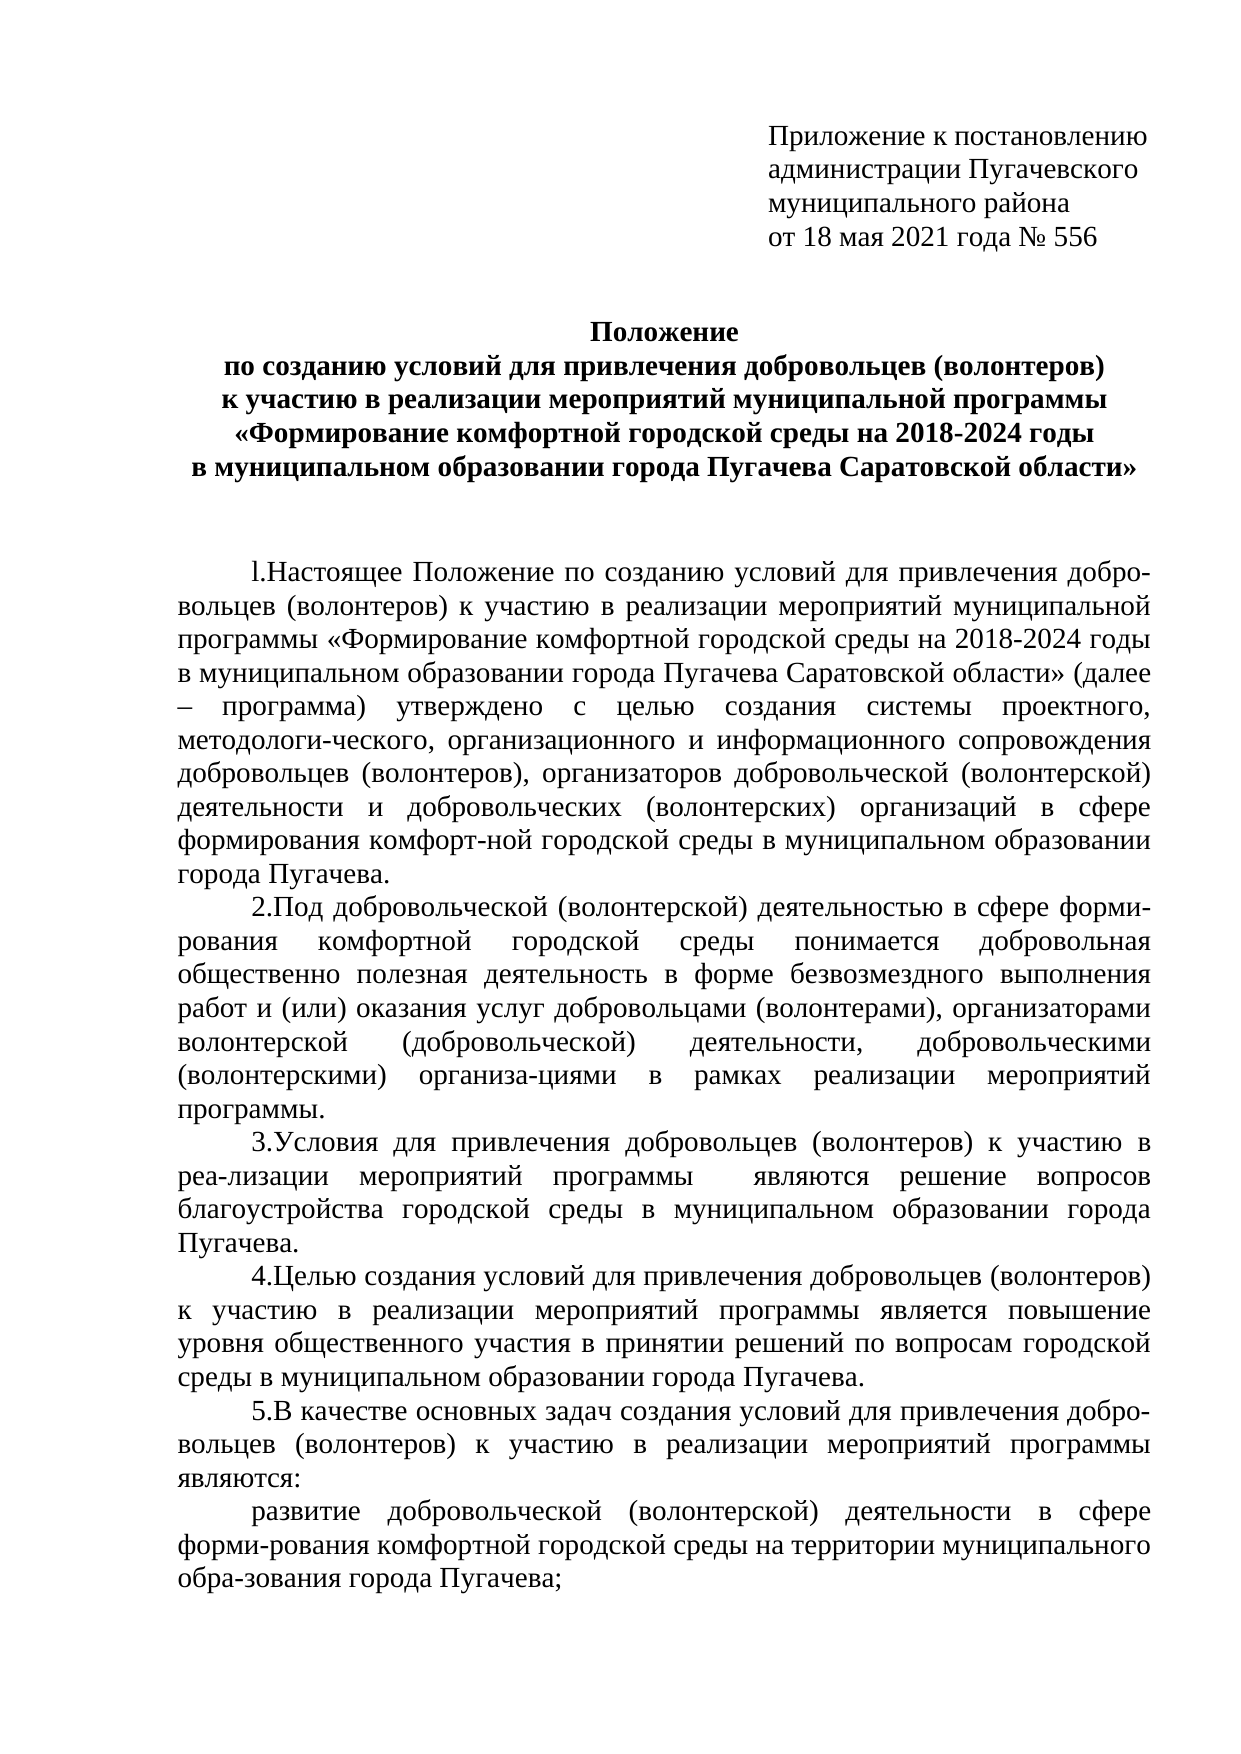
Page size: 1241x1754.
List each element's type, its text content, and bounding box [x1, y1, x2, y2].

text от 18 мая 2021 года № 556 [768, 219, 1152, 252]
text l.Настоящее Положение по созданию условий для привлечения добро-вольцев (волонтеров) к участию в реализации мероприятий муниципальной программы «Формирование комфортной городской среды на 2018-2024 годы в муниципальном образовании города Пугачева Саратовской области» (далее – программа) утверждено с целью создания системы проектного, методологи-ческого, организационного и информационного сопровождения добровольцев (волонтеров), организаторов добровольческой (волонтерской) деятельности и добровольческих (волонтерских) организаций в сфере формирования комфорт-ной городской среды в муниципальном образовании города Пугачева. [177, 554, 1152, 889]
text Положение [177, 314, 1152, 348]
text «Формирование комфортной городской среды на 2018-2024 годы [177, 415, 1152, 449]
text 3.Условия для привлечения добровольцев (волонтеров) к участию в реа-лизации мероприятий программы являются решение вопросов благоустройства городской среды в муниципальном образовании города Пугачева. [177, 1124, 1152, 1258]
text Приложение к постановлению администрации Пугачевского муниципального района [768, 118, 1152, 219]
text в муниципальном образовании города Пугачева Саратовской области» [177, 449, 1152, 482]
text развитие добровольческой (волонтерской) деятельности в сфере форми-рования комфортной городской среды на территории муниципального обра-зования города Пугачева; [177, 1493, 1152, 1594]
text по созданию условий для привлечения добровольцев (волонтеров) [177, 348, 1152, 382]
text к участию в реализации мероприятий муниципальной программы [177, 382, 1152, 415]
text 2.Под добровольческой (волонтерской) деятельностью в сфере форми-рования комфортной городской среды понимается добровольная общественно полезная деятельность в форме безвозмездного выполнения работ и (или) оказания услуг добровольцами (волонтерами), организаторами волонтерской (добровольческой) деятельности, добровольческими (волонтерскими) организа-циями в рамках реализации мероприятий программы. [177, 889, 1152, 1124]
text 5.В качестве основных задач создания условий для привлечения добро-вольцев (волонтеров) к участию в реализации мероприятий программы являются: [177, 1393, 1152, 1493]
text 4.Целью создания условий для привлечения добровольцев (волонтеров) к участию в реализации мероприятий программы является повышение уровня общественного участия в принятии решений по вопросам городской среды в муниципальном образовании города Пугачева. [177, 1258, 1152, 1393]
